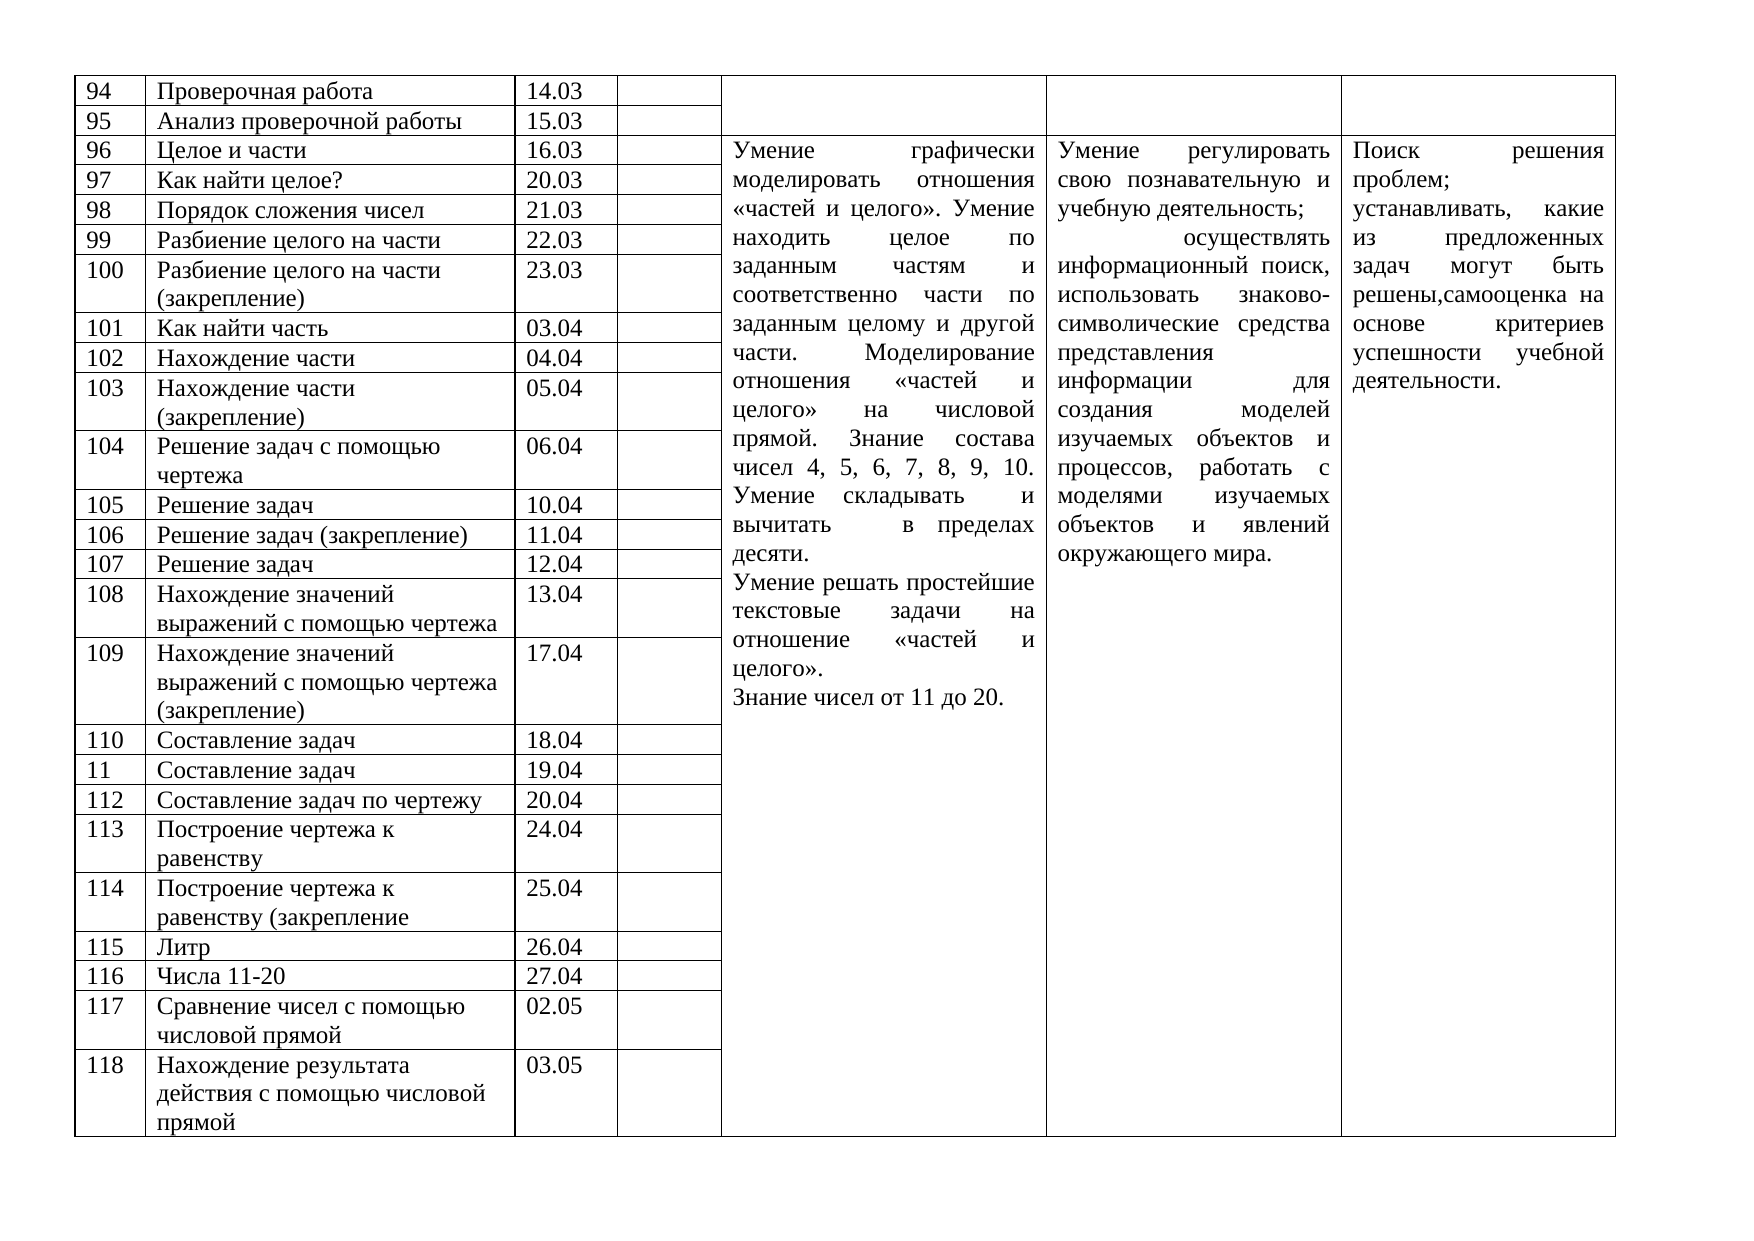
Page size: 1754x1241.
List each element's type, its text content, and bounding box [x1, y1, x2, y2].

table_cell [618, 991, 721, 1049]
table_cell 94 [76, 76, 145, 105]
table_cell Как найти целое? [146, 165, 514, 194]
table_cell [618, 961, 721, 990]
table_cell 11 [76, 755, 145, 784]
table_cell Анализ проверочной работы [146, 106, 514, 134]
table_cell Нахождение части (закрепление) [146, 373, 514, 430]
table_cell 26.04 [516, 932, 617, 960]
table_cell [618, 1050, 721, 1136]
table_cell [618, 195, 721, 224]
table_cell 03.04 [516, 313, 617, 342]
table_cell 20.04 [516, 785, 617, 813]
table_cell [618, 76, 721, 105]
table_cell Умение регулировать свою познавательную и учебную деятельность; осуществлять информационный поиск, использовать знаково-символические средства представления информации для создания моделей изучаемых объектов и процессов, работать с моделями изучаемых объектов и явлений окружающего мира. [1047, 136, 1341, 1136]
table_cell 11.04 [516, 520, 617, 548]
table_cell 17.04 [516, 638, 617, 724]
table_cell [618, 343, 721, 372]
table_cell 18.04 [516, 725, 617, 754]
table_cell [618, 313, 721, 342]
table_cell Составление задач по чертежу [146, 785, 514, 813]
table_cell 112 [76, 785, 145, 813]
table_cell [618, 165, 721, 194]
table_cell 23.03 [516, 255, 617, 312]
table_cell Числа 11-20 [146, 961, 514, 990]
table_cell 97 [76, 165, 145, 194]
table_cell Нахождение результата действия с помощью числовой прямой [146, 1050, 514, 1136]
table_cell 20.03 [516, 165, 617, 194]
table_cell [618, 579, 721, 637]
table_cell 101 [76, 313, 145, 342]
table_cell 118 [76, 1050, 145, 1136]
table_cell [618, 785, 721, 813]
table_cell 13.04 [516, 579, 617, 637]
table_cell 106 [76, 520, 145, 548]
table_cell 107 [76, 550, 145, 578]
table_cell Нахождение части [146, 343, 514, 372]
table_cell Сравнение чисел с помощью числовой прямой [146, 991, 514, 1049]
table_cell 115 [76, 932, 145, 960]
table_cell [618, 873, 721, 931]
table_cell 02.05 [516, 991, 617, 1049]
table_cell 110 [76, 725, 145, 754]
table_cell 27.04 [516, 961, 617, 990]
table_cell 25.04 [516, 873, 617, 931]
table_cell 12.04 [516, 550, 617, 578]
table_cell 117 [76, 991, 145, 1049]
table_cell [618, 520, 721, 548]
table_cell [618, 255, 721, 312]
table_cell 108 [76, 579, 145, 637]
table_cell 15.03 [516, 106, 617, 134]
table_cell 104 [76, 431, 145, 489]
table_cell 103 [76, 373, 145, 430]
table_cell 14.03 [516, 76, 617, 105]
table_cell [618, 225, 721, 254]
table_cell Умение графически моделировать отношения «частей и целого». Умение находить целое по заданным частям и соответственно части по заданным целому и другой части. Моделирование отношения «частей и целого» на числовой прямой. Знание состава чисел 4, 5, 6, 7, 8, 9, 10. Умение складывать и вычитать в пределах десяти. Умение решать простейшие текстовые задачи на отношение «частей и целого». Знание чисел от 11 до 20. [722, 136, 1046, 1136]
table_cell Построение чертежа к равенству (закрепление [146, 873, 514, 931]
table_cell 06.04 [516, 431, 617, 489]
table_cell 116 [76, 961, 145, 990]
table_cell Проверочная работа [146, 76, 514, 105]
table_cell 113 [76, 815, 145, 872]
table_cell [618, 106, 721, 134]
table_cell Нахождение значений выражений с помощью чертежа (закрепление) [146, 638, 514, 724]
table_cell [618, 431, 721, 489]
table_cell 21.03 [516, 195, 617, 224]
table_cell 24.04 [516, 815, 617, 872]
table_cell 105 [76, 490, 145, 519]
table_cell [618, 490, 721, 519]
table_cell 98 [76, 195, 145, 224]
table_cell Поиск решения проблем; устанавливать, какие из предложенных задач могут быть решены,самооценка на основе критериев успешности учебной деятельности. [1342, 136, 1615, 1136]
table_cell Порядок сложения чисел [146, 195, 514, 224]
table_cell [618, 373, 721, 430]
table_cell Составление задач [146, 725, 514, 754]
table_cell Целое и части [146, 136, 514, 164]
table_cell Построение чертежа к равенству [146, 815, 514, 872]
table_cell 96 [76, 136, 145, 164]
table_cell Составление задач [146, 755, 514, 784]
table_cell Решение задач (закрепление) [146, 520, 514, 548]
table_cell 109 [76, 638, 145, 724]
table_cell 04.04 [516, 343, 617, 372]
table_cell 16.03 [516, 136, 617, 164]
table_cell 99 [76, 225, 145, 254]
table_cell Решение задач с помощью чертежа [146, 431, 514, 489]
table_cell Литр [146, 932, 514, 960]
table_cell [618, 755, 721, 784]
table_cell 100 [76, 255, 145, 312]
table_cell [618, 638, 721, 724]
table_cell [618, 815, 721, 872]
table_cell Решение задач [146, 490, 514, 519]
table_cell [618, 932, 721, 960]
table_cell Разбиение целого на части [146, 225, 514, 254]
table_cell 22.03 [516, 225, 617, 254]
table_cell 10.04 [516, 490, 617, 519]
table_cell 19.04 [516, 755, 617, 784]
table_cell 102 [76, 343, 145, 372]
table_cell [618, 136, 721, 164]
table_cell 05.04 [516, 373, 617, 430]
table_cell 114 [76, 873, 145, 931]
table_cell 03.05 [516, 1050, 617, 1136]
table_cell Решение задач [146, 550, 514, 578]
table_cell Нахождение значений выражений с помощью чертежа [146, 579, 514, 637]
table_cell [618, 550, 721, 578]
table_cell Разбиение целого на части (закрепление) [146, 255, 514, 312]
table_cell [618, 725, 721, 754]
table_cell 95 [76, 106, 145, 134]
table_cell Как найти часть [146, 313, 514, 342]
